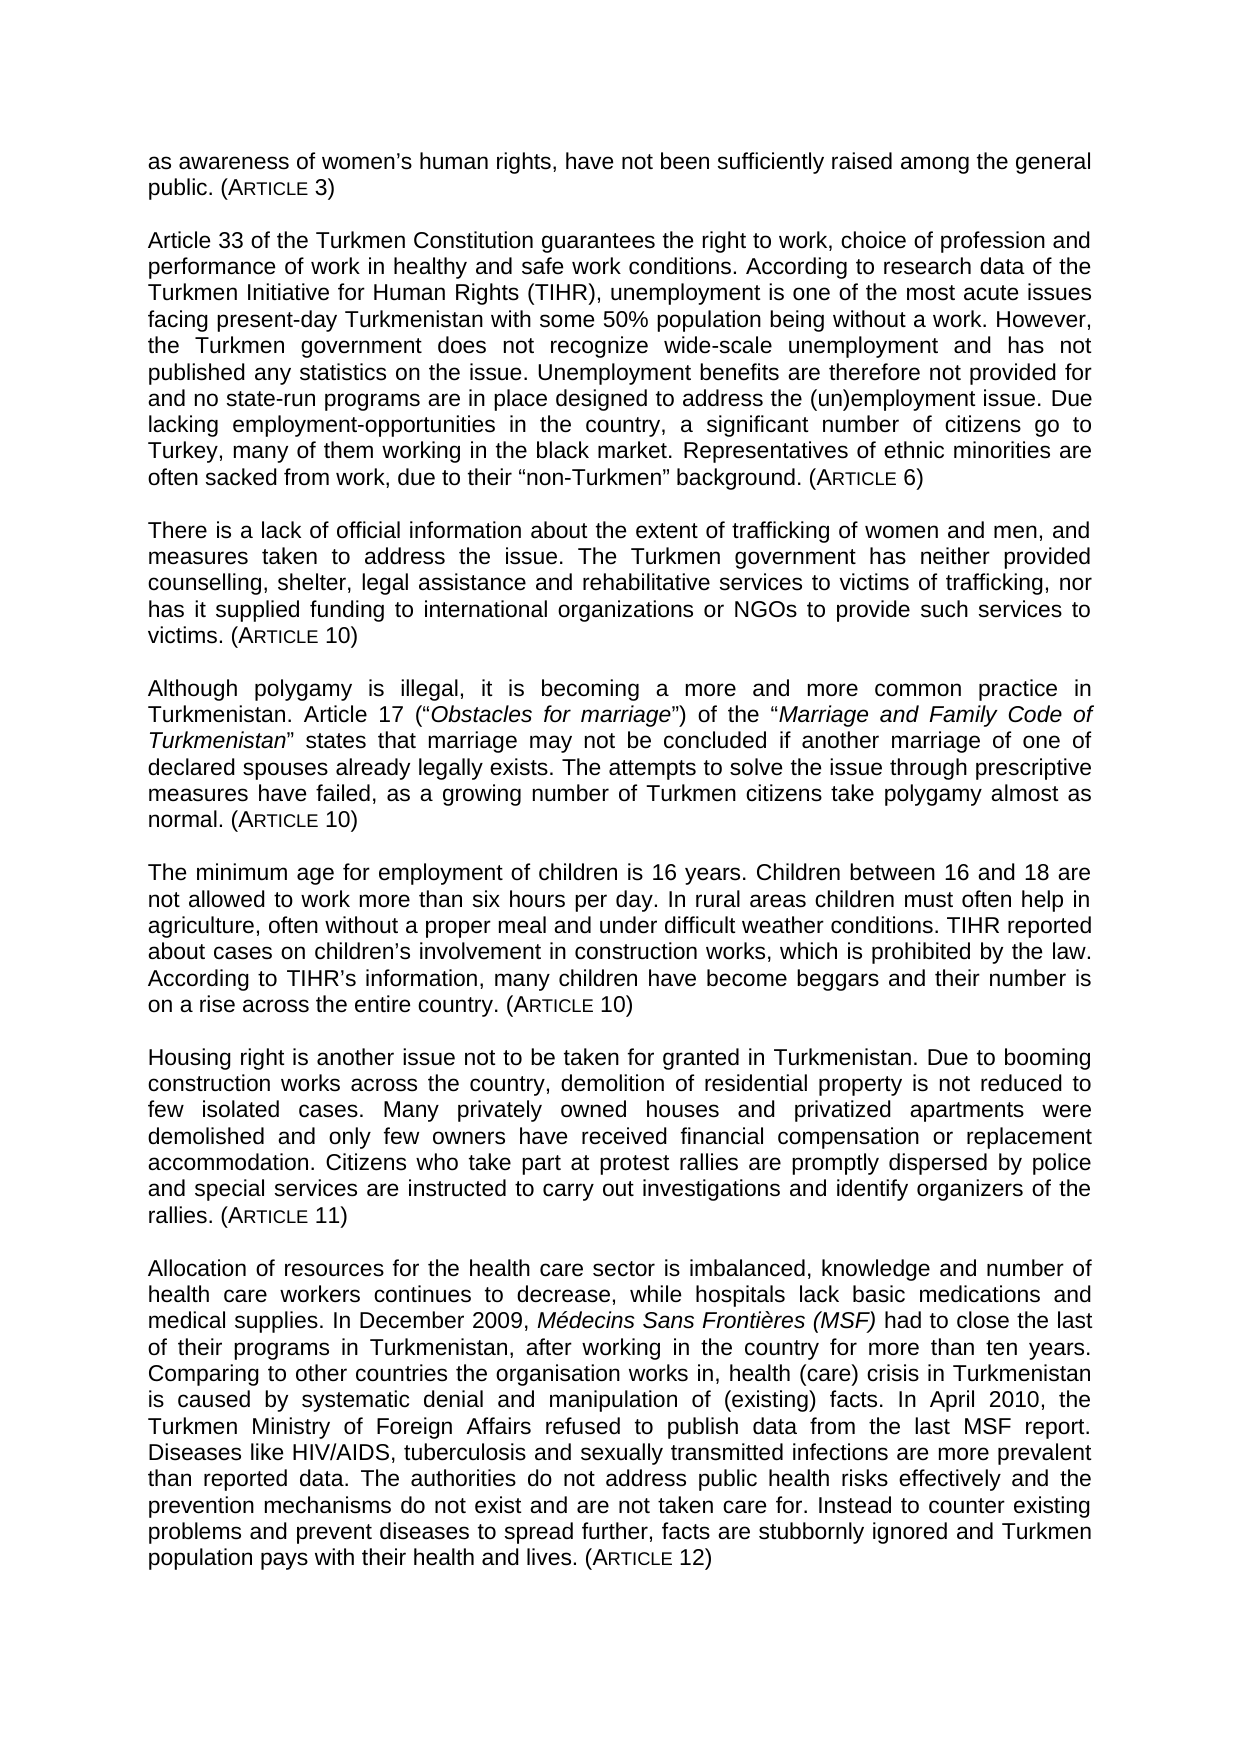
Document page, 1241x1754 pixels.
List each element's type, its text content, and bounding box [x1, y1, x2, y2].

text The minimum age for employment of children is 16 years. Children between 16 and 18 are not allowed to work more than six hours per day. In rural areas children must often help in agriculture, often without a proper meal and under difficult weather conditions. TIHR reported about cases on children’s involvement in construction works, which is prohibited by the law. According to TIHR’s information, many children have become beggars and their number is on a rise across the entire country. (Article 10) [148, 859, 1093, 1017]
text Although polygamy is illegal, it is becoming a more and more common practice in Turkmenistan. Article 17 (“Obstacles for marriage”) of the “Marriage and Family Code of Turkmenistan” states that marriage may not be concluded if another marriage of one of declared spouses already legally exists. The attempts to solve the issue through prescriptive measures have failed, as a growing number of Turkmen citizens take polygamy almost as normal. (Article 10) [148, 675, 1093, 833]
text Article 33 of the Turkmen Constitution guarantees the right to work, choice of profession and performance of work in healthy and safe work conditions. According to research data of the Turkmen Initiative for Human Rights (TIHR), unemployment is one of the most acute issues facing present-day Turkmenistan with some 50% population being without a work. However, the Turkmen government does not recognize wide-scale unemployment and has not published any statistics on the issue. Unemployment benefits are therefore not provided for and no state-run programs are in place designed to address the (un)employment issue. Due lacking employment-opportunities in the country, a significant number of citizens go to Turkey, many of them working in the black market. Representatives of ethnic minorities are often sacked from work, due to their “non-Turkmen” background. (Article 6) [148, 227, 1093, 490]
text There is a lack of official information about the extent of trafficking of women and men, and measures taken to address the issue. The Turkmen government has neither provided counselling, shelter, legal assistance and rehabilitative services to victims of trafficking, nor has it supplied funding to international organizations or NGOs to provide such services to victims. (Article 10) [148, 517, 1093, 648]
text Allocation of resources for the health care sector is imbalanced, knowledge and number of health care workers continues to decrease, while hospitals lack basic medications and medical supplies. In December 2009, Médecins Sans Frontières (MSF) had to close the last of their programs in Turkmenistan, after working in the country for more than ten years. Comparing to other countries the organisation works in, health (care) crisis in Turkmenistan is caused by systematic denial and manipulation of (existing) facts. In April 2010, the Turkmen Ministry of Foreign Affairs refused to publish data from the last MSF report. Diseases like HIV/AIDS, tuberculosis and sexually transmitted infections are more prevalent than reported data. The authorities do not address public health risks effectively and the prevention mechanisms do not exist and are not taken care for. Instead to counter existing problems and prevent diseases to spread further, facts are stubbornly ignored and Turkmen population pays with their health and lives. (Article 12) [148, 1254, 1093, 1571]
text Housing right is another issue not to be taken for granted in Turkmenistan. Due to booming construction works across the country, demolition of residential property is not reduced to few isolated cases. Many privately owned houses and privatized apartments were demolished and only few owners have received financial compensation or replacement accommodation. Citizens who take part at protest rallies are promptly dispersed by police and special services are instructed to carry out investigations and identify organizers of the rallies. (Article 11) [148, 1044, 1093, 1228]
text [148, 148, 1093, 200]
